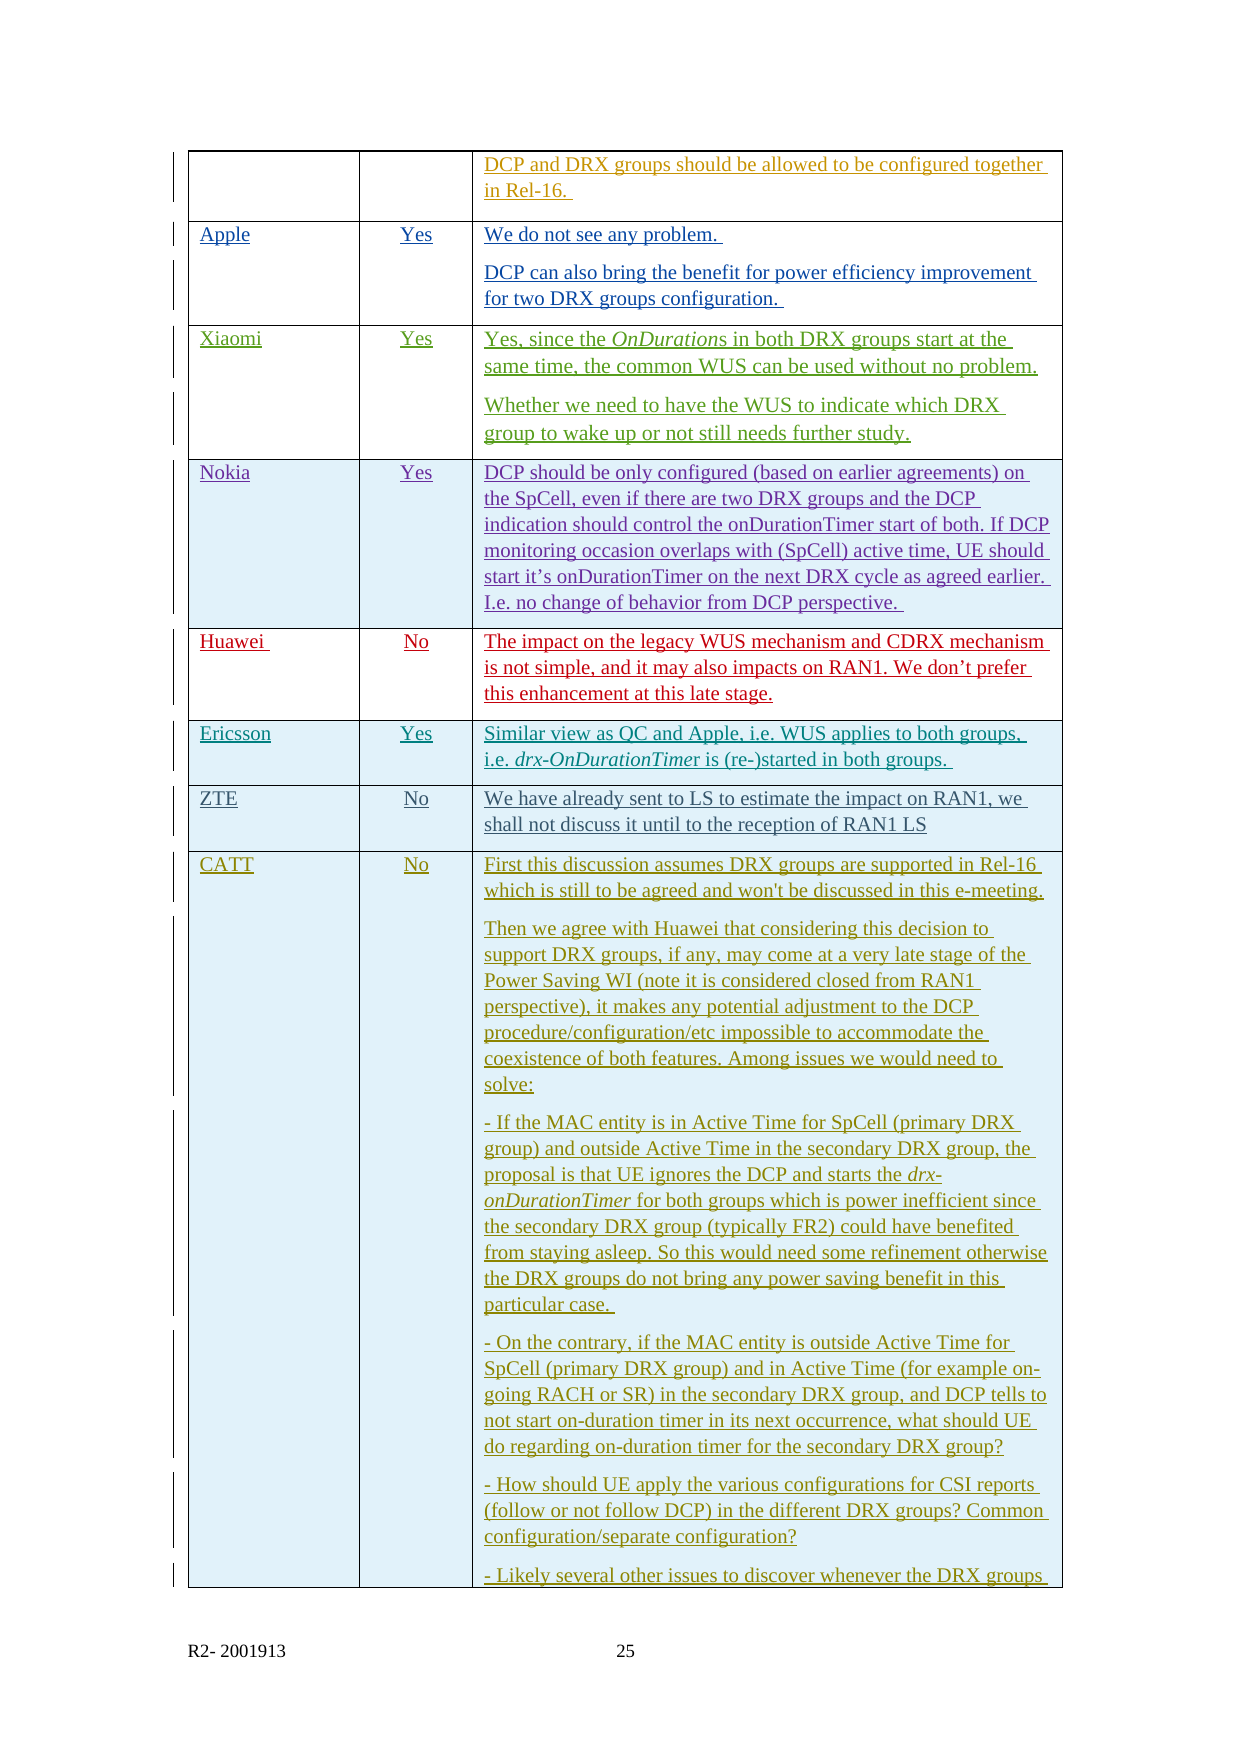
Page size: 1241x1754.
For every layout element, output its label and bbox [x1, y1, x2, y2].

table_cell [360, 222, 472, 324]
table_cell [189, 222, 359, 324]
table_cell [473, 326, 1062, 459]
table_cell [473, 629, 1062, 720]
table_cell [189, 326, 359, 459]
table_cell [473, 152, 1062, 221]
table_cell [473, 222, 1062, 324]
table_cell [189, 152, 359, 221]
table_cell [189, 629, 359, 720]
table_cell [360, 152, 472, 221]
table_cell [360, 326, 472, 459]
table_cell [360, 629, 472, 720]
